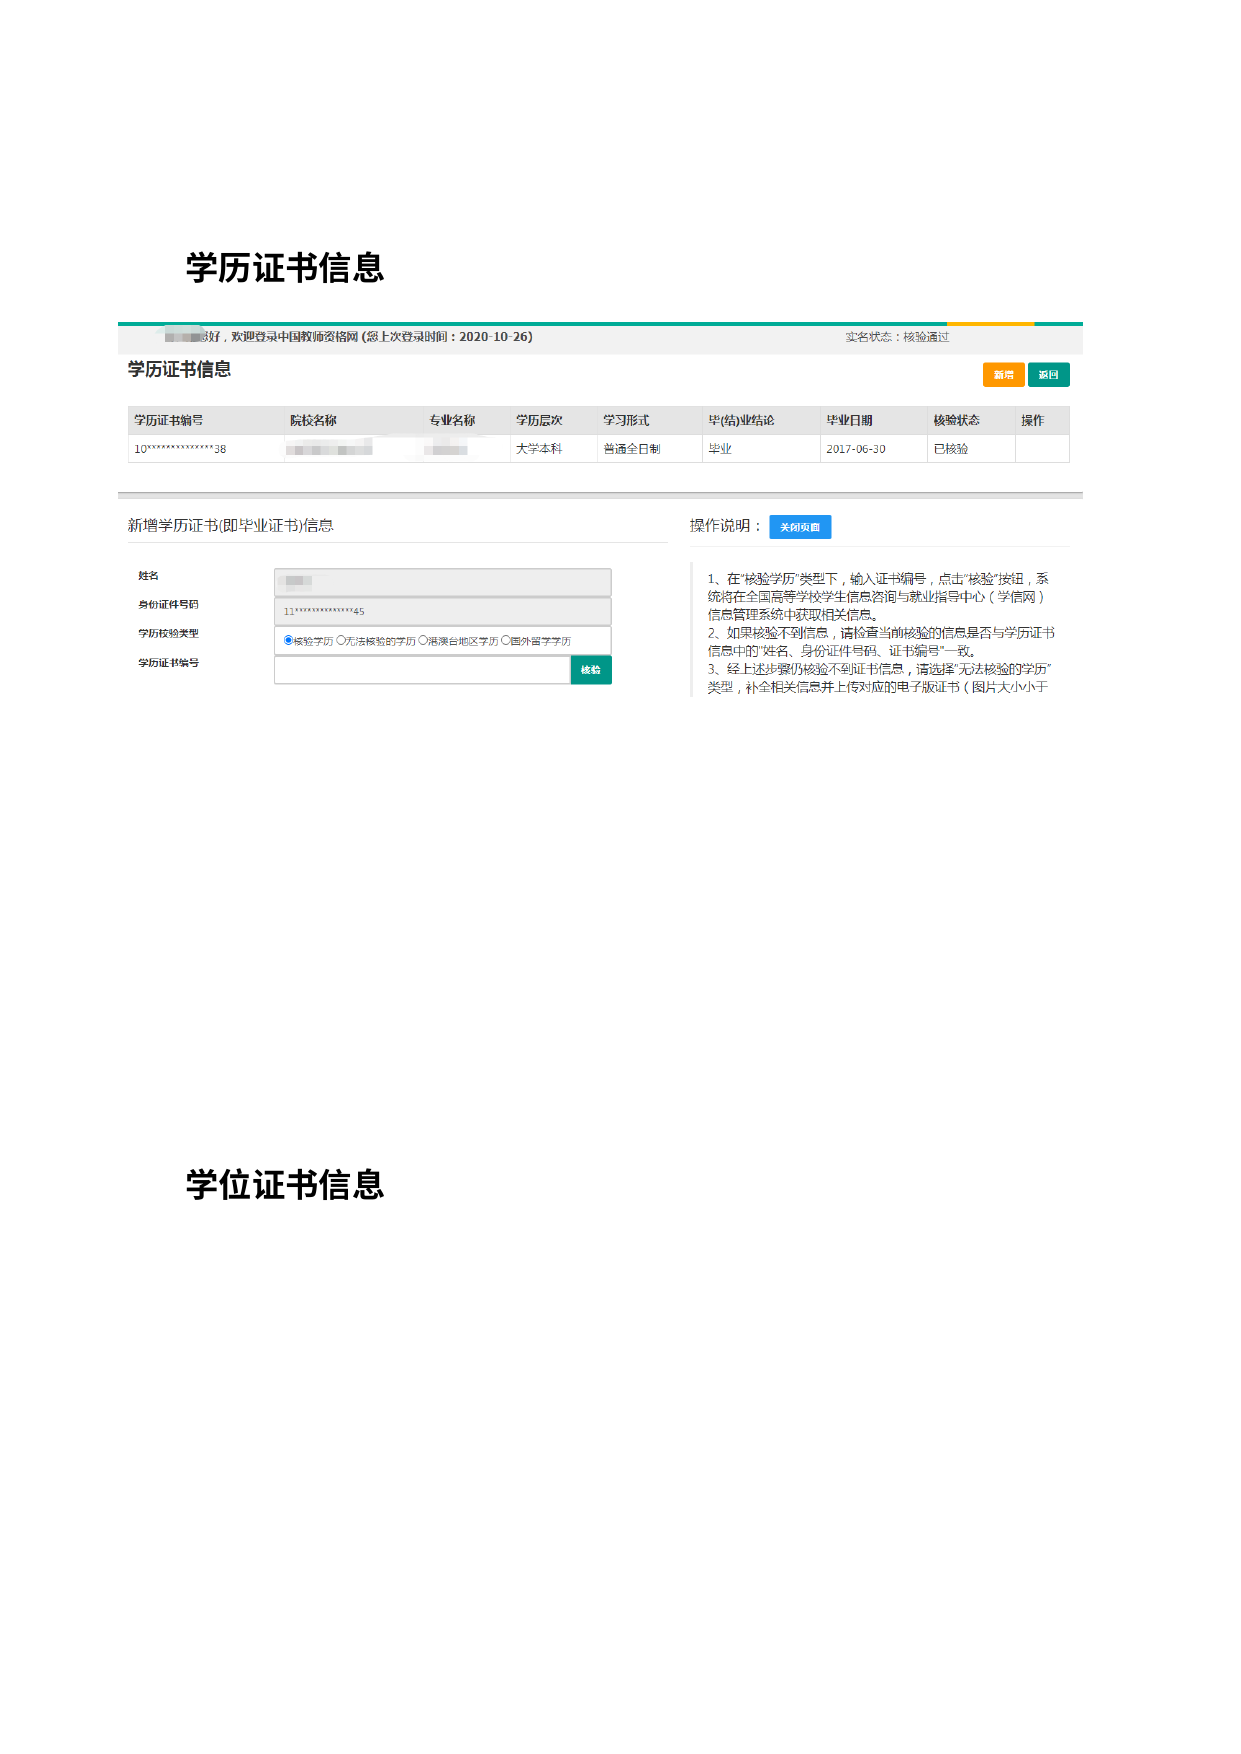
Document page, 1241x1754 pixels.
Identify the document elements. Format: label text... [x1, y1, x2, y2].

text 学历证书信息 [118, 233, 1122, 298]
picture [118, 322, 1083, 697]
text 学位证书信息 [118, 1151, 1122, 1216]
